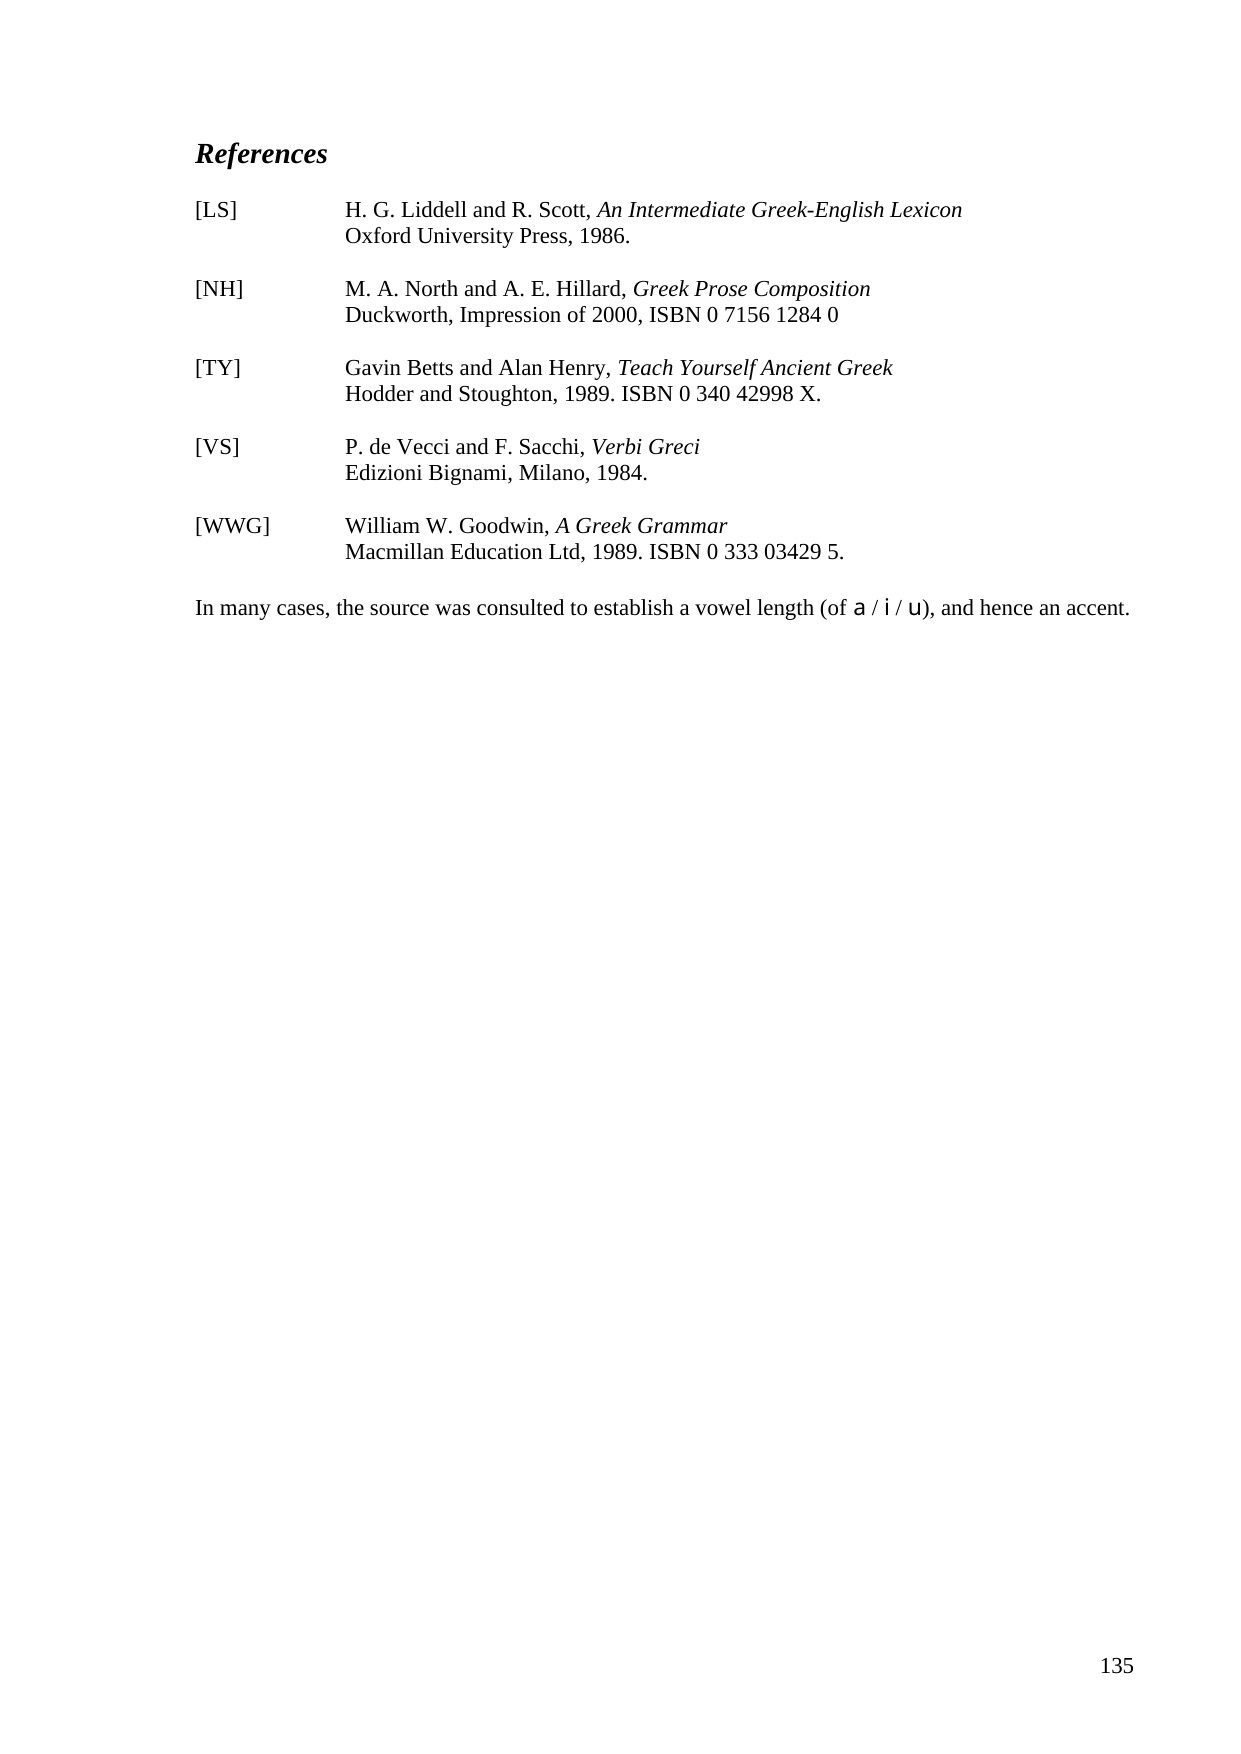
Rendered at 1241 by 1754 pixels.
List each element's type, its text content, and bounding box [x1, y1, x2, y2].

text [VS] P. de Vecci and F. Sacchi, Verbi Greci [195, 433, 1134, 459]
text [WWG] William W. Goodwin, A Greek Grammar [195, 512, 1134, 538]
text [TY] Gavin Betts and Alan Henry, Teach Yourself Ancient Greek [195, 354, 1134, 380]
text Duckworth, Impression of 2000, ISBN 0 7156 1284 0 [195, 301, 1134, 327]
text [NH] M. A. North and A. E. Hillard, Greek Prose Composition [195, 275, 1134, 301]
text Edizioni Bignami, Milano, 1984. [195, 459, 1134, 486]
text In many cases, the source was consulted to establish a vowel length (of a / i / u), and hence an accent. [195, 591, 1134, 622]
text [LS] H. G. Liddell and R. Scott, An Intermediate Greek-English Lexicon [195, 196, 1134, 222]
text References [195, 136, 1134, 169]
text Hodder and Stoughton, 1989. ISBN 0 340 42998 X. [195, 380, 1134, 407]
text Macmillan Education Ltd, 1989. ISBN 0 333 03429 5. [195, 538, 1134, 565]
text Oxford University Press, 1986. [195, 222, 1134, 248]
